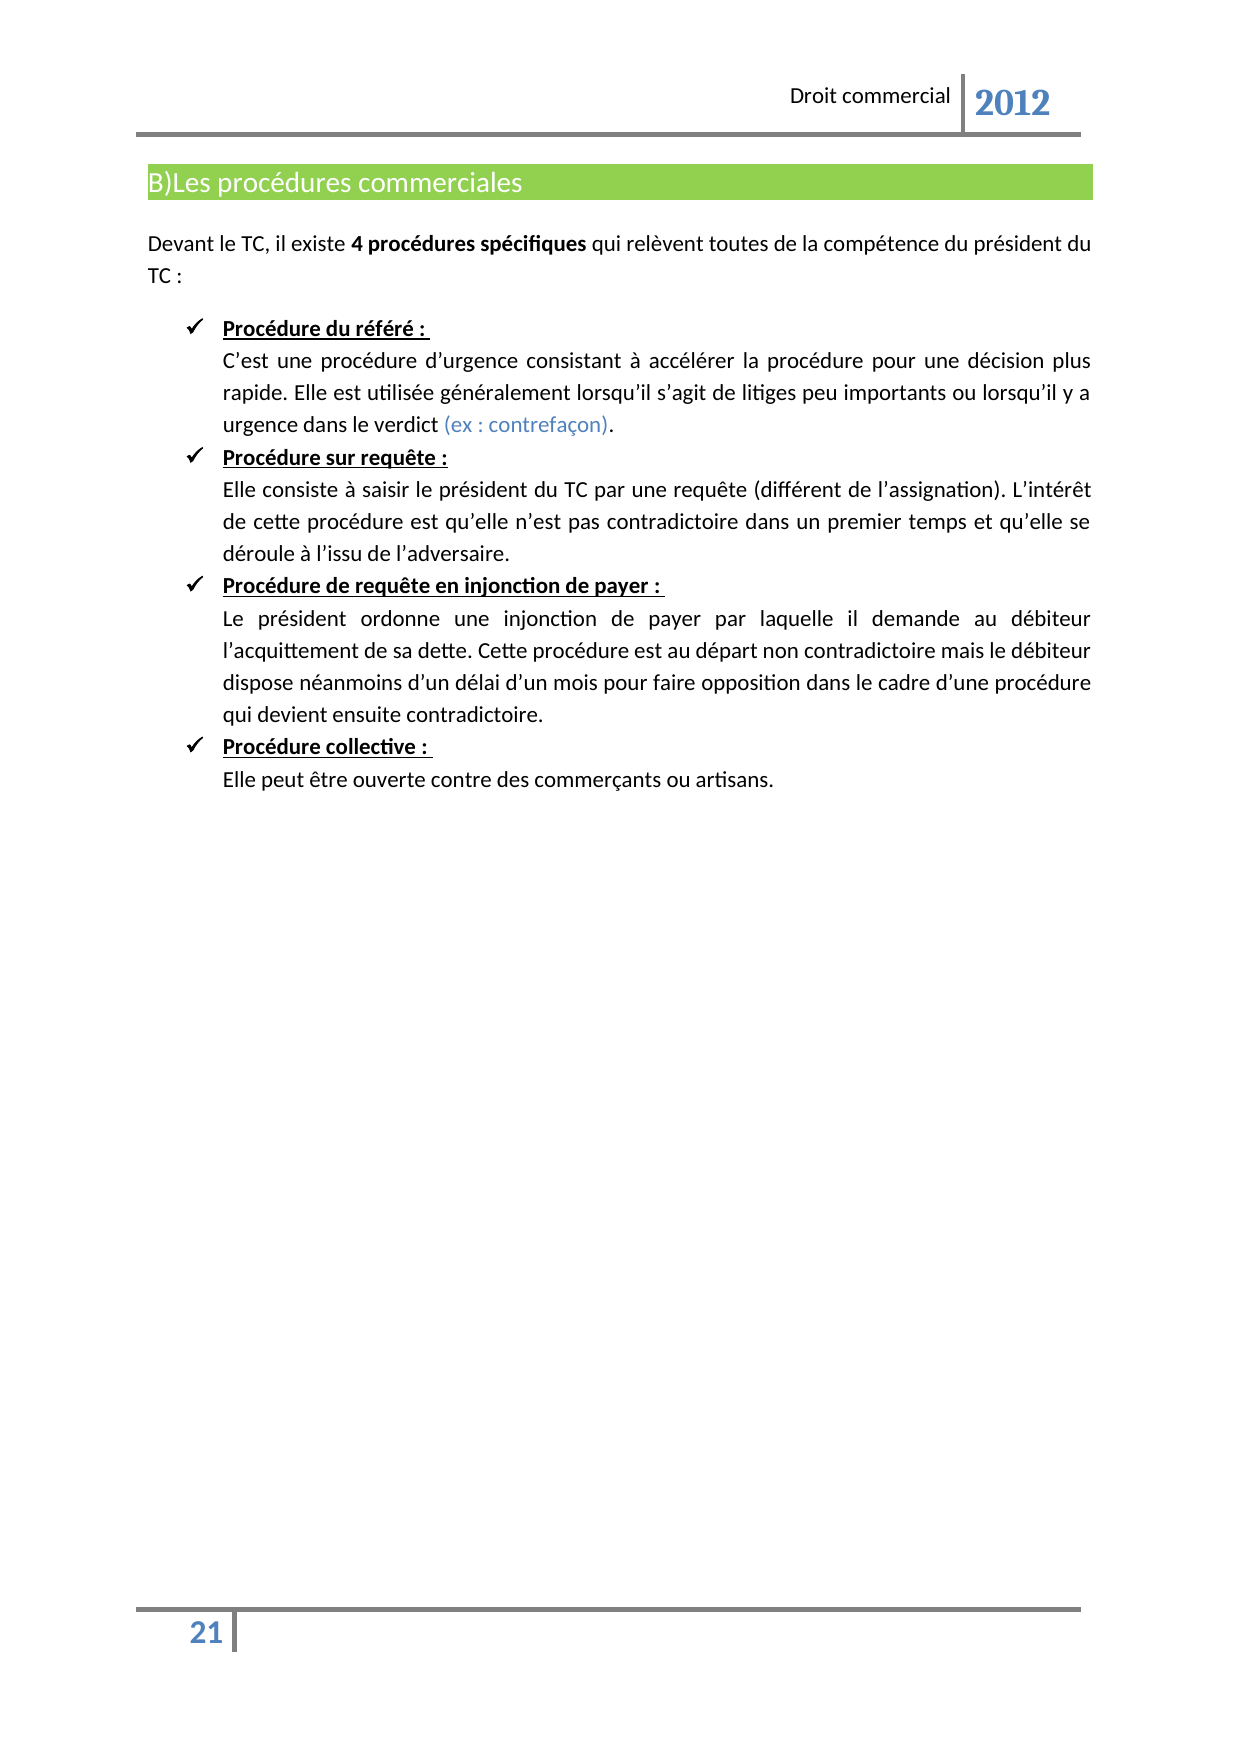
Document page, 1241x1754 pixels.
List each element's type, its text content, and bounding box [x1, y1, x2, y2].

text Devant le TC, il existe 4 procédures spécifiques qui relèvent toutes de la compétence du président du TC : [148, 229, 1093, 289]
list Le président ordonne une injonction de payer par laquelle il demande au débiteur l’acquittement de sa dette. Cette procédure est au départ non contradictoire mais le débiteur dispose néanmoins d’un délai d’un mois pour faire opposition dans le cadre d’une procédure qui devient ensuite contradictoire. [223, 604, 1093, 728]
list Procédure collective : [185, 732, 1093, 761]
list Elle peut être ouverte contre des commerçants ou artisans. [223, 765, 1093, 793]
text B)Les procédures commerciales [148, 164, 1093, 200]
list Procédure de requête en injonction de payer : [185, 572, 1093, 599]
list Procédure sur requête : [185, 443, 1093, 471]
list Elle consiste à saisir le président du TC par une requête (différent de l’assignation). L’intérêt de cette procédure est qu’elle n’est pas contradictoire dans un premier temps et qu’elle se déroule à l’issu de l’adversaire. [223, 475, 1093, 567]
list C’est une procédure d’urgence consistant à accélérer la procédure pour une décision plus rapide. Elle est utilisée généralement lorsqu’il s’agit de litiges peu importants ou lorsqu’il y a urgence dans le verdict (ex : contrefaçon). [223, 346, 1093, 439]
list Procédure du référé : [185, 314, 1093, 342]
